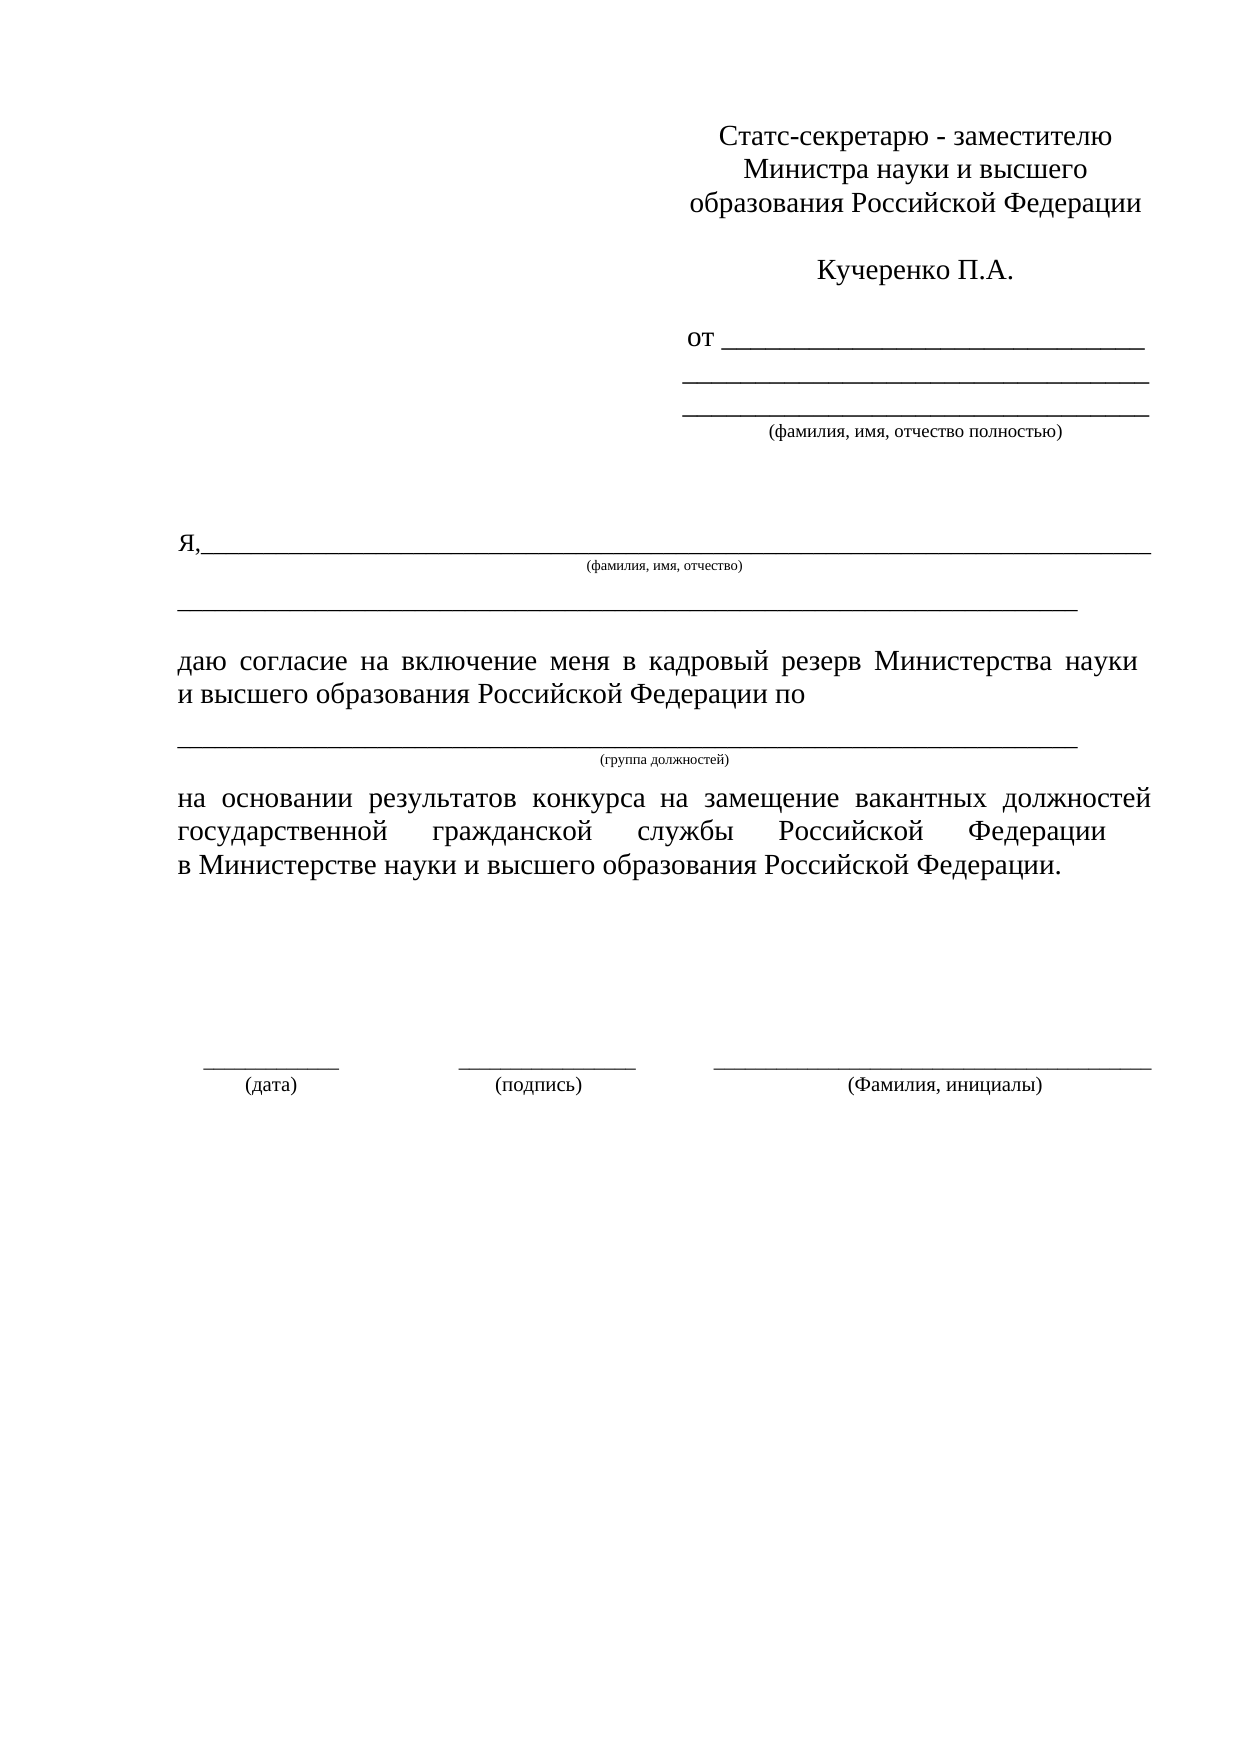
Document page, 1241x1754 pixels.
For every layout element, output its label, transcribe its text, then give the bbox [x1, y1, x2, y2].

text Я,____________________________________________________________________________ (фамилия, имя, отчество) [177, 528, 1152, 585]
text (дата) (подпись) (Фамилия, инициалы) [177, 1072, 1152, 1096]
text Кучеренко П.А. [679, 252, 1152, 286]
text от _____________________________ [679, 319, 1152, 353]
text на основании результатов конкурса на замещение вакантных должностей государственной гражданской службы Российской Федерации в Министерстве науки и высшего образования Российской Федерации. [177, 780, 1152, 881]
text ________________________________________________________________(фамилия, имя, отчество полностью) [679, 353, 1152, 442]
text (группа должностей) [177, 751, 1152, 780]
text ________________________________________________________________________ [177, 722, 1152, 751]
text даю согласие на включение меня в кадровый резерв Министерства науки и высшего образования Российской Федерации по [177, 643, 1152, 710]
text ________________________________________________________________________ [177, 585, 1152, 614]
text Статс-секретарю - заместителю Министра науки и высшего образования Российской Федерации [679, 118, 1152, 219]
text _____________ _________________ __________________________________________ [177, 1048, 1152, 1072]
